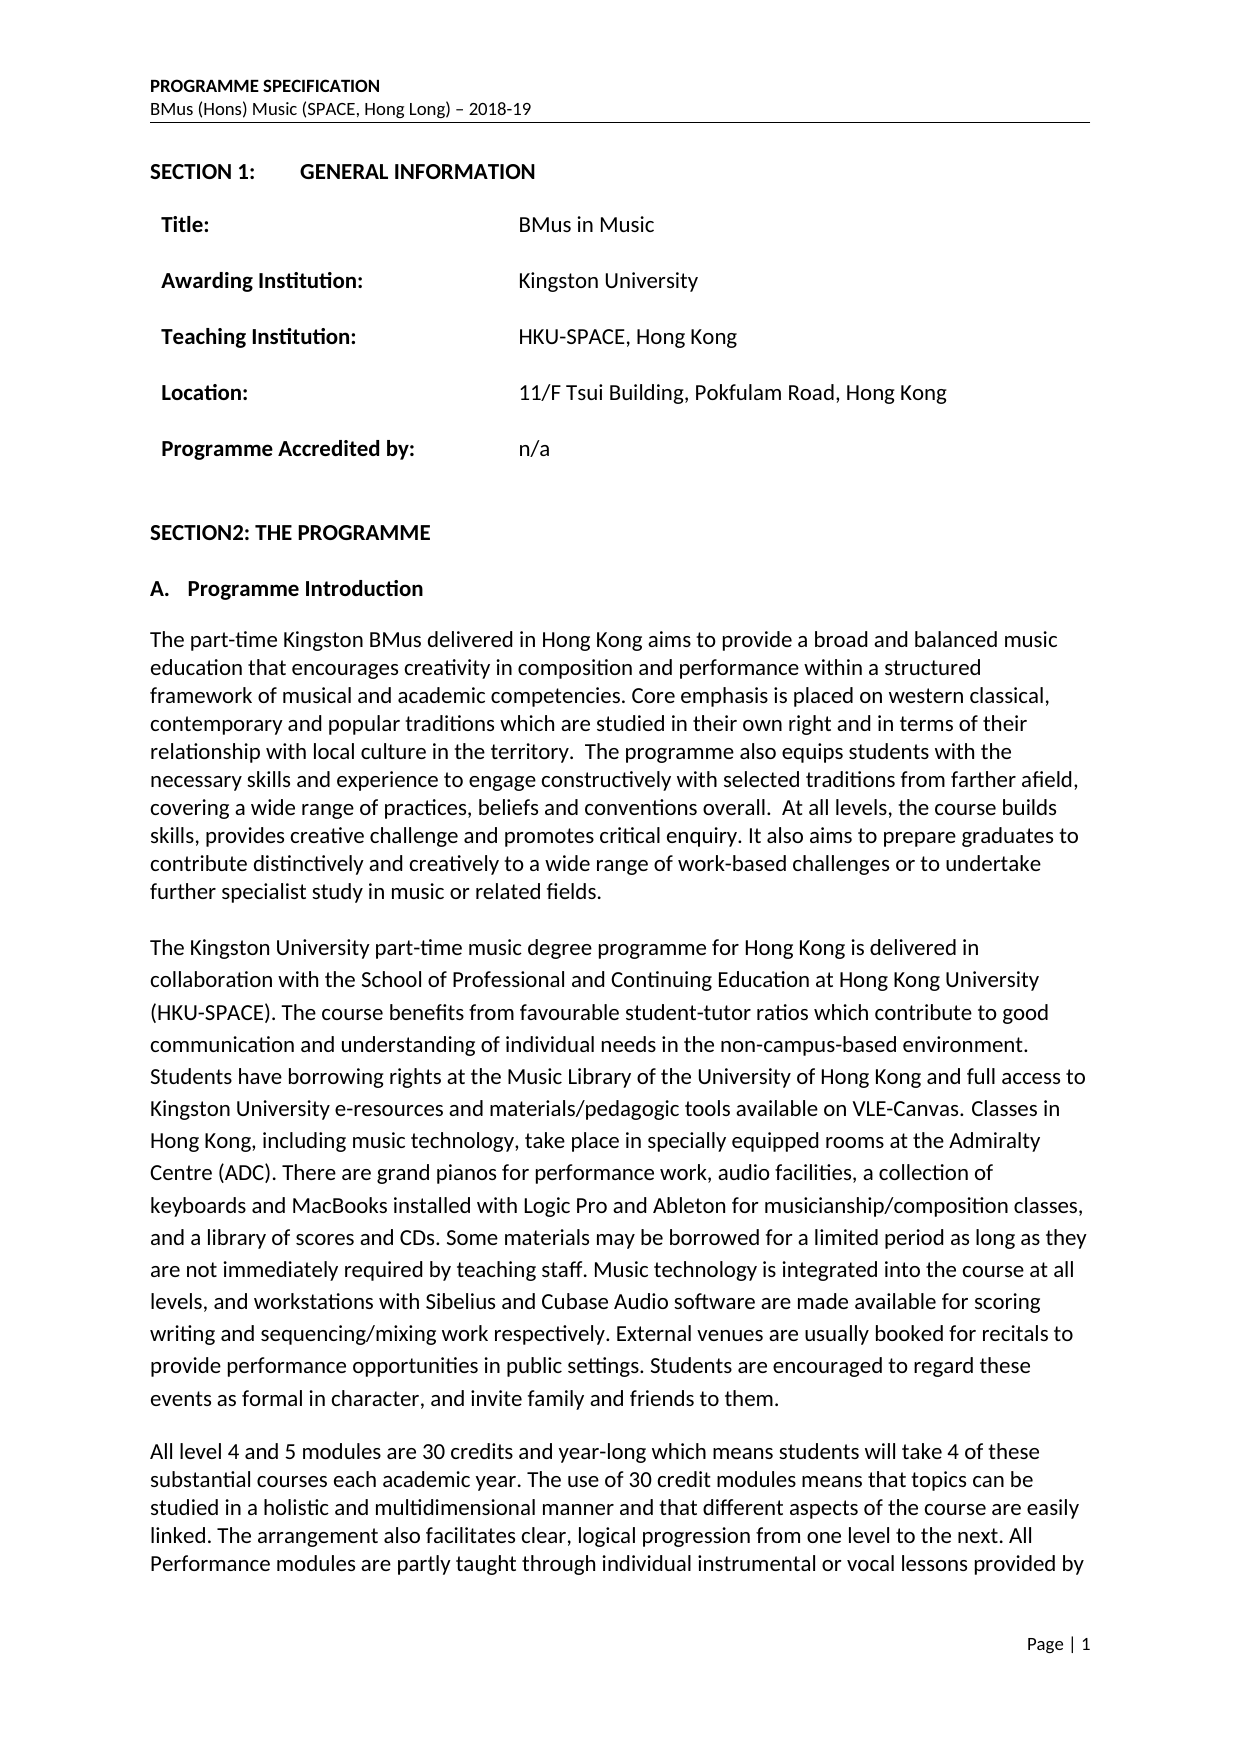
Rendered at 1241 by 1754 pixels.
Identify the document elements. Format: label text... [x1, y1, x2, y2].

table_cell 11/F Tsui Building, Pokfulam Road, Hong Kong [507, 378, 1090, 434]
table_cell Awarding Institution: [150, 266, 507, 322]
table_header BMus in Music [507, 210, 1090, 266]
text The Kingston University part-time music degree programme for Hong Kong is delivered in collaboration with the School of Professional and Continuing Education at Hong Kong University (HKU-SPACE). The course benefits from favourable student-tutor ratios which contribute to good communication and understanding of individual needs in the non-campus-based environment. Students have borrowing rights at the Music Library of the University of Hong Kong and full access to Kingston University e-resources and materials/pedagogic tools available on VLE-Canvas. Classes in Hong Kong, including music technology, take place in specially equipped rooms at the Admiralty Centre (ADC). There are grand pianos for performance work, audio facilities, a collection of keyboards and MacBooks installed with Logic Pro and Ableton for musicianship/composition classes, and a library of scores and CDs. Some materials may be borrowed for a limited period as long as they are not immediately required by teaching staff. Music technology is integrated into the course at all levels, and workstations with Sibelius and Cubase Audio software are made available for scoring writing and sequencing/mixing work respectively. External venues are usually booked for recitals to provide performance opportunities in public settings. Students are encouraged to regard these events as formal in character, and invite family and friends to them. [150, 933, 1090, 1412]
text SECTION 1: GENERAL INFORMATION [150, 157, 1090, 185]
table_cell Teaching Institution: [150, 322, 507, 378]
table_cell Programme Accredited by: [150, 434, 507, 490]
table_cell n/a [507, 434, 1090, 490]
table_header Title: [150, 210, 507, 266]
table_cell HKU-SPACE, Hong Kong [507, 322, 1090, 378]
table_cell Kingston University [507, 266, 1090, 322]
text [150, 1437, 1090, 1577]
table_cell Location: [150, 378, 507, 434]
text SECTION2: THE PROGRAMME [150, 518, 1090, 546]
list Programme Introduction [150, 574, 1090, 602]
text The part-time Kingston BMus delivered in Hong Kong aims to provide a broad and balanced music education that encourages creativity in composition and performance within a structured framework of musical and academic competencies. Core emphasis is placed on western classical, contemporary and popular traditions which are studied in their own right and in terms of their relationship with local culture in the territory. The programme also equips students with the necessary skills and experience to engage constructively with selected traditions from farther afield, covering a wide range of practices, beliefs and conventions overall. At all levels, the course builds skills, provides creative challenge and promotes critical enquiry. It also aims to prepare graduates to contribute distinctively and creatively to a wide range of work-based challenges or to undertake further specialist study in music or related fields. [150, 625, 1090, 905]
